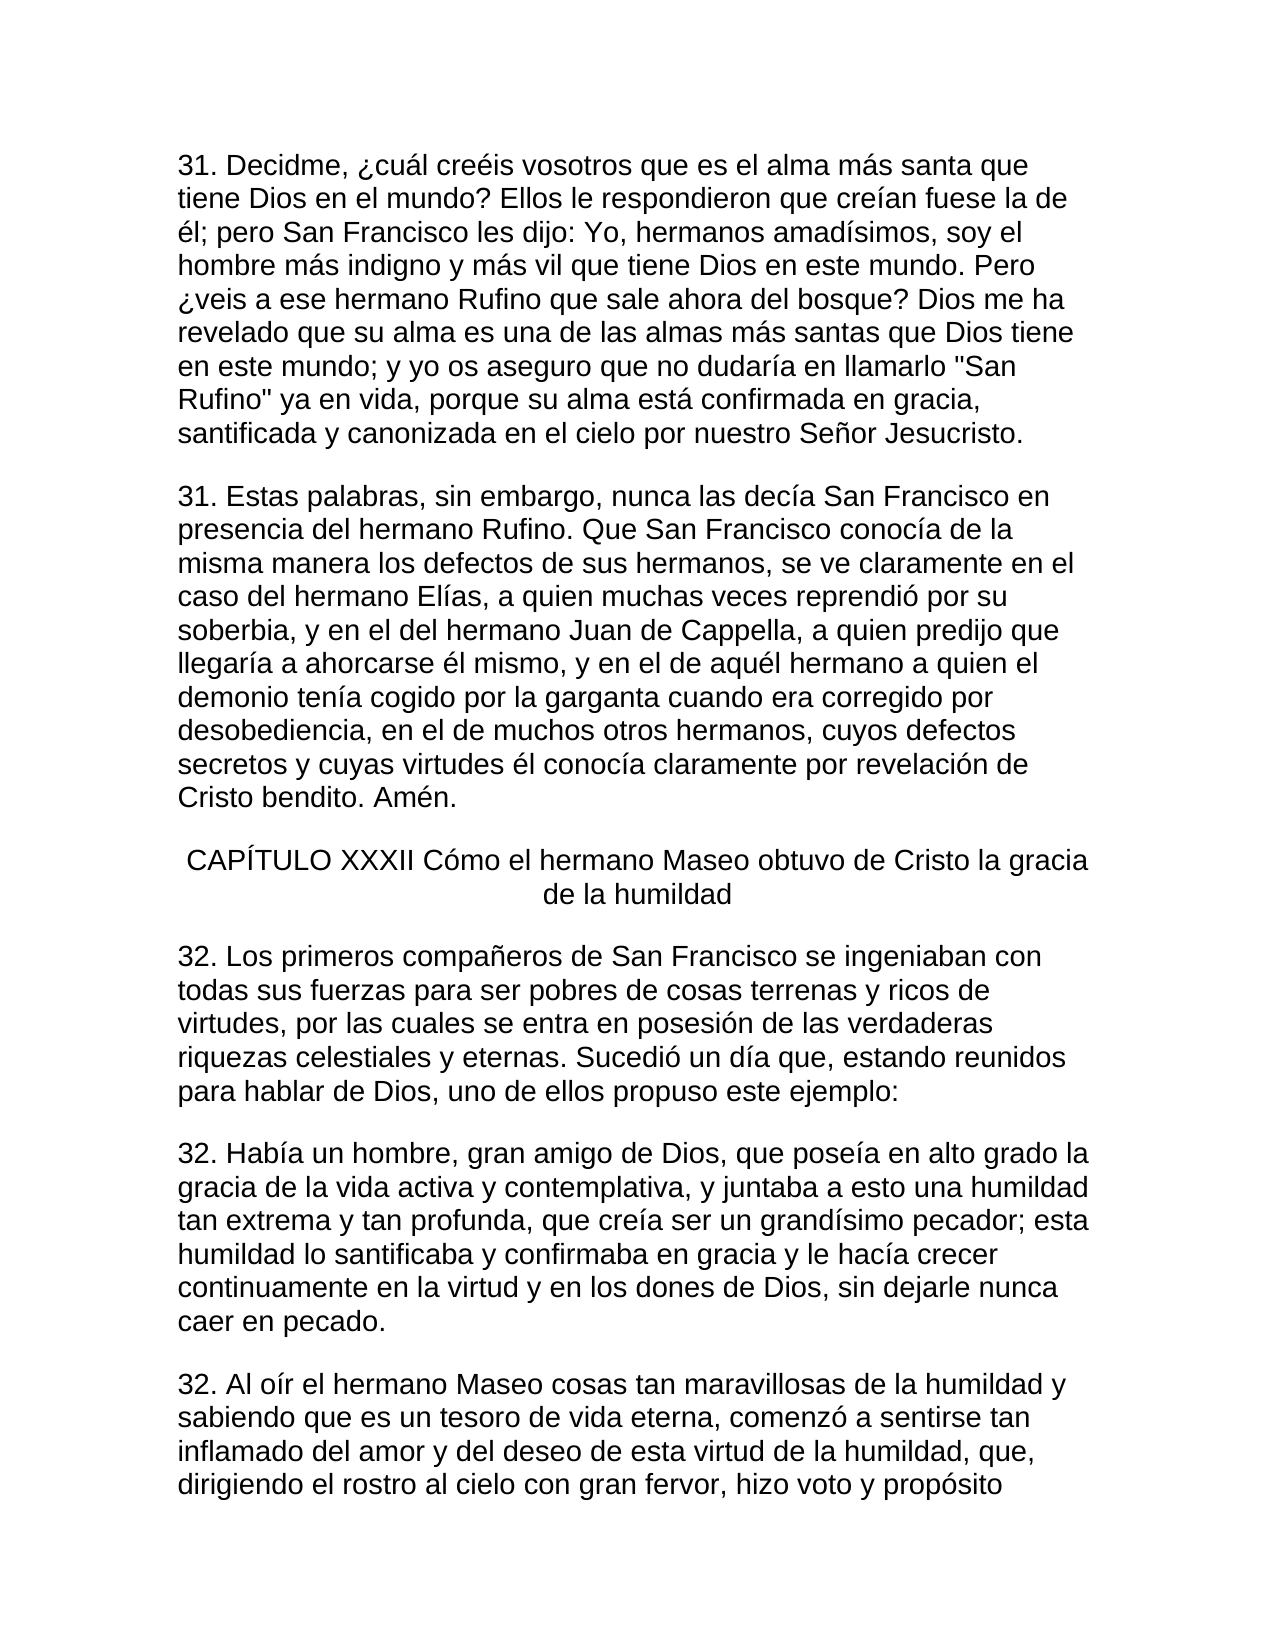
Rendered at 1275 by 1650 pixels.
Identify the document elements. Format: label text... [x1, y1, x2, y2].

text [177, 1367, 1098, 1501]
text 31. Decidme, ¿cuál creéis vosotros que es el alma más santa que tiene Dios en el mundo? Ellos le respondieron que creían fuese la de él; pero San Francisco les dijo: Yo, hermanos amadísimos, soy el hombre más indigno y más vil que tiene Dios en este mundo. Pero ¿veis a ese hermano Rufino que sale ahora del bosque? Dios me ha revelado que su alma es una de las almas más santas que Dios tiene en este mundo; y yo os aseguro que no dudaría en llamarlo "San Rufino" ya en vida, porque su alma está confirmada en gracia, santificada y canonizada en el cielo por nuestro Señor Jesucristo. [177, 148, 1098, 449]
text 32. Los primeros compañeros de San Francisco se ingeniaban con todas sus fuerzas para ser pobres de cosas terrenas y ricos de virtudes, por las cuales se entra en posesión de las verdaderas riquezas celestiales y eternas. Sucedió un día que, estando reunidos para hablar de Dios, uno de ellos propuso este ejemplo: [177, 939, 1098, 1107]
text CAPÍTULO XXXII Cómo el hermano Maseo obtuvo de Cristo la gracia de la humildad [177, 843, 1098, 910]
text 31. Estas palabras, sin embargo, nunca las decía San Francisco en presencia del hermano Rufino. Que San Francisco conocía de la misma manera los defectos de sus hermanos, se ve claramente en el caso del hermano Elías, a quien muchas veces reprendió por su soberbia, y en el del hermano Juan de Cappella, a quien predijo que llegaría a ahorcarse él mismo, y en el de aquél hermano a quien el demonio tenía cogido por la garganta cuando era corregido por desobediencia, en el de muchos otros hermanos, cuyos defectos secretos y cuyas virtudes él conocía claramente por revelación de Cristo bendito. Amén. [177, 479, 1098, 814]
text 32. Había un hombre, gran amigo de Dios, que poseía en alto grado la gracia de la vida activa y contemplativa, y juntaba a esto una humildad tan extrema y tan profunda, que creía ser un grandísimo pecador; esta humildad lo santificaba y confirmaba en gracia y le hacía crecer continuamente en la virtud y en los dones de Dios, sin dejarle nunca caer en pecado. [177, 1136, 1098, 1338]
